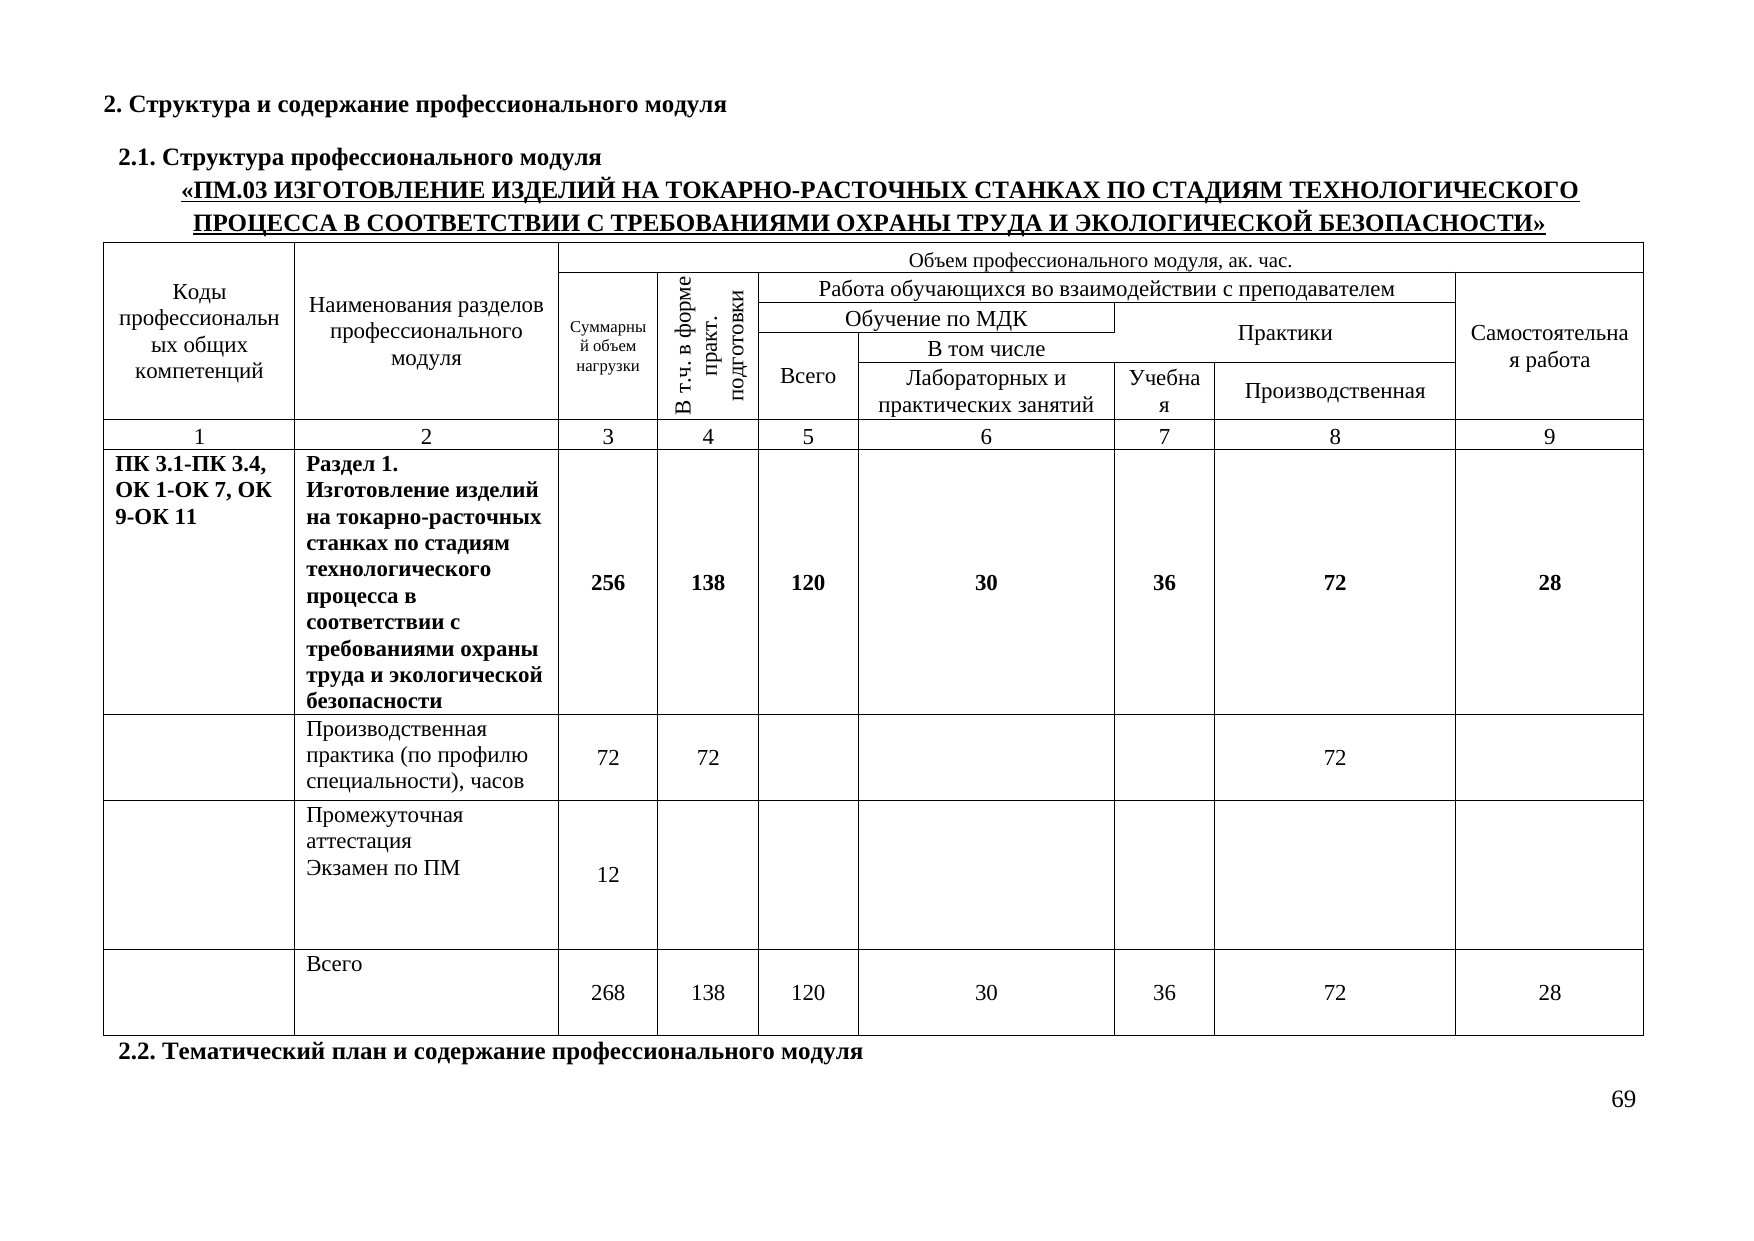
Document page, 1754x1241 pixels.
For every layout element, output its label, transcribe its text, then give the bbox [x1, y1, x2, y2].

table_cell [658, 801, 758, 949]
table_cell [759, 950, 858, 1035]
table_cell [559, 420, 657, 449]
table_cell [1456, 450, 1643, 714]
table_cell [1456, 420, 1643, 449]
text «ПМ.03 ИЗГОТОВЛЕНИЕ ИЗДЕЛИЙ НА ТОКАРНО-РАСТОЧНЫХ СТАНКАХ ПО СТАДИЯМ ТЕХНОЛОГИЧЕСКОГО ПРОЦЕССА В СООТВЕТСТВИИ С ТРЕБОВАНИЯМИ ОХРАНЫ ТРУДА И ЭКОЛОГИЧЕСКОЙ БЕЗОПАСНОСТИ» [103, 176, 1636, 237]
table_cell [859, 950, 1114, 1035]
text 2.1. Структура профессионального модуля [103, 142, 1636, 171]
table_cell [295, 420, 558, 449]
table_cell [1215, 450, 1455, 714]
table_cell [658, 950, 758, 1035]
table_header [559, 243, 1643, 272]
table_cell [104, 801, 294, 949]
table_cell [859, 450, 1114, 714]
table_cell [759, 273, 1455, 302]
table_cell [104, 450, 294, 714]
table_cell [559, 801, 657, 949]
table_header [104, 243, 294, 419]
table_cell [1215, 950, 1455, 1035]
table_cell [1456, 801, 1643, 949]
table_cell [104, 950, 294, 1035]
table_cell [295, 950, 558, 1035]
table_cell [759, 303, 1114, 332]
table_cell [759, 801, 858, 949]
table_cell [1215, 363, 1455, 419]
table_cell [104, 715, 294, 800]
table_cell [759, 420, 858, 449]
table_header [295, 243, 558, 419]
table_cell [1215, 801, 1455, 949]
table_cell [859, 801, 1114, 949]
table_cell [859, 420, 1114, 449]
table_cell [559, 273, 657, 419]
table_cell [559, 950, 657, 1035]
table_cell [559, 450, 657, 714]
text 2.2. Тематический план и содержание профессионального модуля [103, 1036, 1636, 1065]
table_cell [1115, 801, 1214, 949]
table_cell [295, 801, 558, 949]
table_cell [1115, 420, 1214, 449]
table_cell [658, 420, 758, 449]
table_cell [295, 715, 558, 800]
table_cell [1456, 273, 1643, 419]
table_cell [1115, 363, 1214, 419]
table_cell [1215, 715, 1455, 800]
text 2. Структура и содержание профессионального модуля [103, 89, 1636, 117]
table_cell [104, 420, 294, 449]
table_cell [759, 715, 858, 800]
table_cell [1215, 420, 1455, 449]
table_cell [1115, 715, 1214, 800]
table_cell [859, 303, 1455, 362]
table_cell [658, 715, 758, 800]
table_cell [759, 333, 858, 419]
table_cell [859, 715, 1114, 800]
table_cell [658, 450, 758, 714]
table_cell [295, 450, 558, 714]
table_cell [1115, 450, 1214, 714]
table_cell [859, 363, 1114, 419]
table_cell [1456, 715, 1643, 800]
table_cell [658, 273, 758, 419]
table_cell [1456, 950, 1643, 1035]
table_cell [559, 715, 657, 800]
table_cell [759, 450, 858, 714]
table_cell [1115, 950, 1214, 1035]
